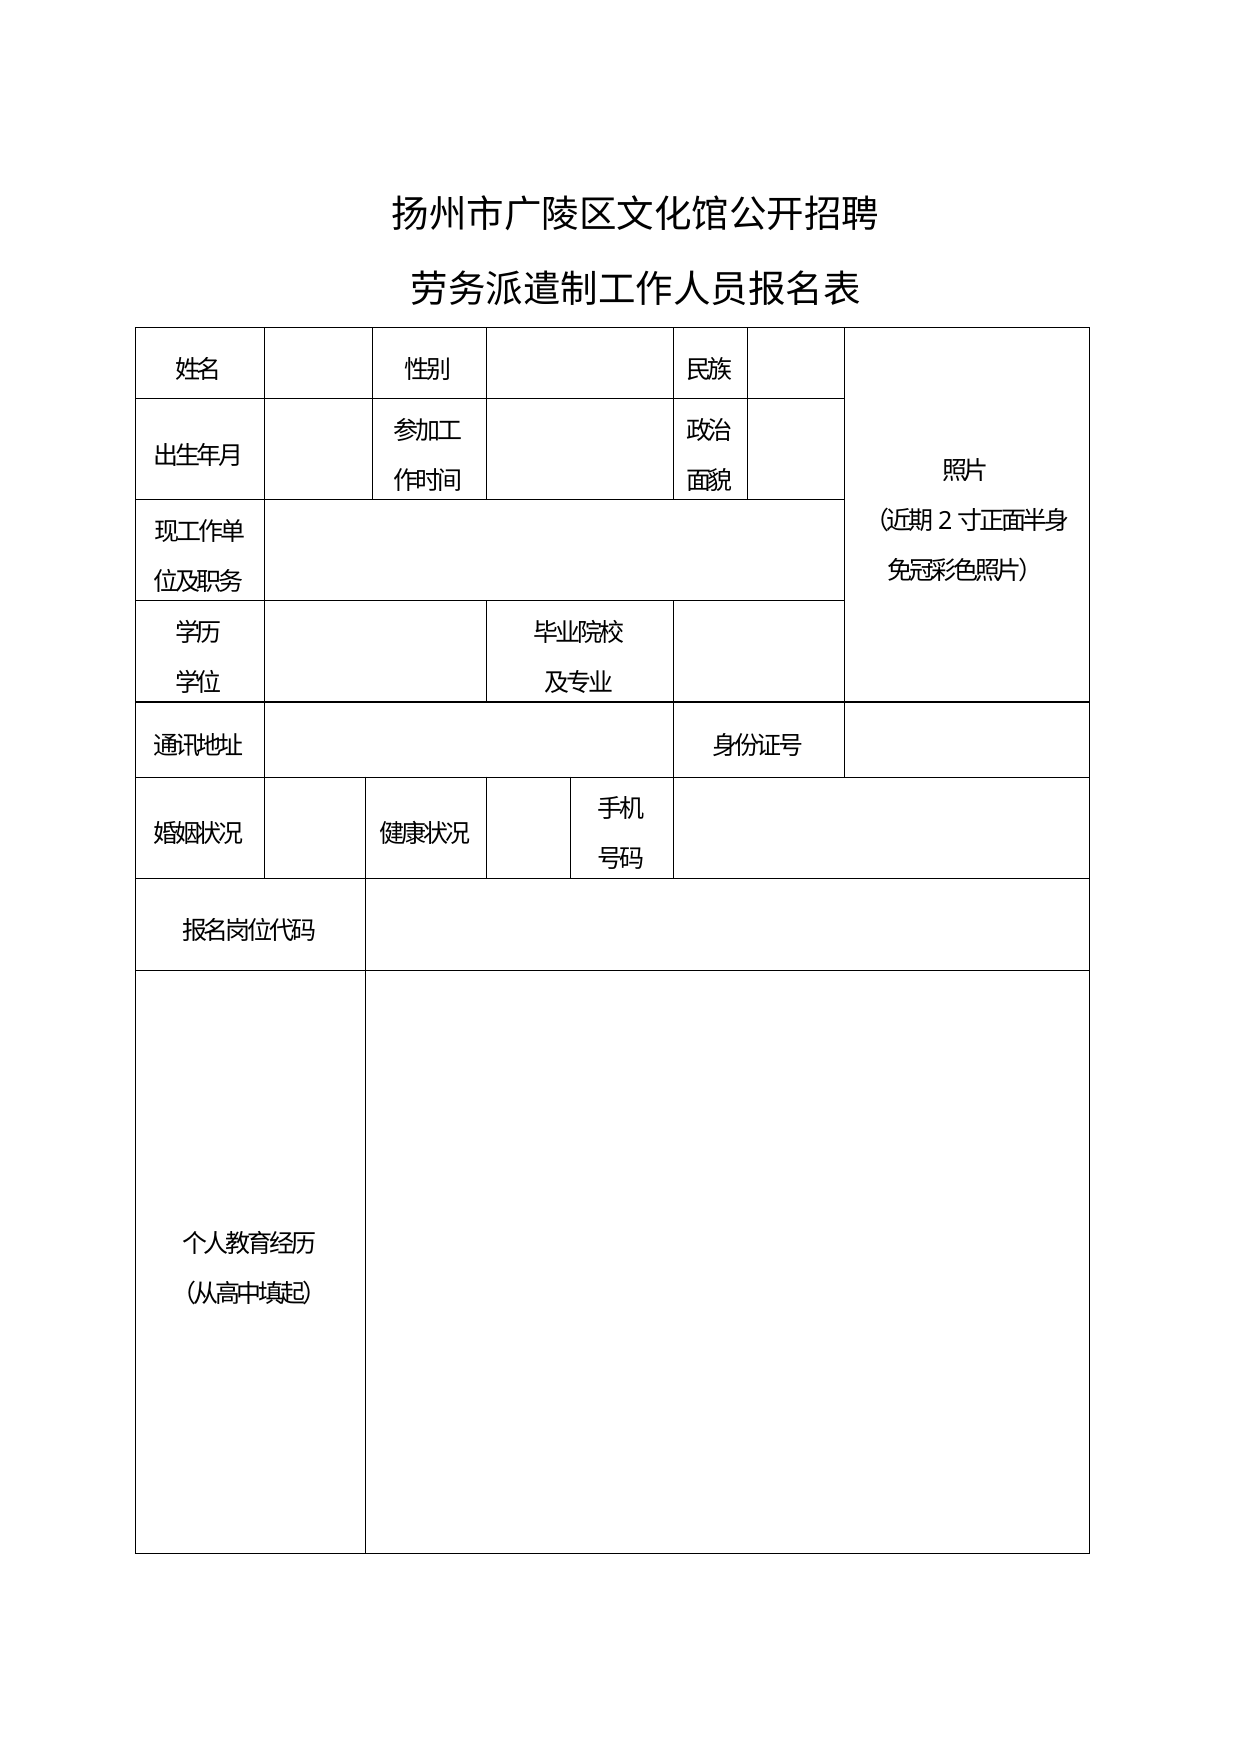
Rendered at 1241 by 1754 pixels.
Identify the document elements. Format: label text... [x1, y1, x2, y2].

table_header [265, 328, 372, 398]
text 劳务派遣制工作人员报名表 [165, 252, 1087, 315]
table_header [748, 328, 844, 398]
table_cell 身份证号 [674, 703, 844, 777]
table_cell 学历 学位 [136, 601, 264, 701]
text 扬州市广陵区文化馆公开招聘 [165, 177, 1087, 240]
table_cell 参加工 作时间 [373, 399, 486, 499]
table_cell 报名岗位代码 [136, 879, 365, 969]
table_cell 毕业院校 及专业 [487, 601, 673, 701]
table_cell [674, 778, 1089, 878]
table_header 姓名 [136, 328, 264, 398]
table_cell [748, 399, 844, 499]
table_cell 出生年月 [136, 399, 264, 499]
table_cell 健康状况 [366, 778, 486, 878]
table_header 性别 [373, 328, 486, 398]
table_cell [487, 399, 673, 499]
table_header [487, 328, 673, 398]
table_cell [265, 778, 365, 878]
table_cell 婚姻状况 [136, 778, 264, 878]
table_cell [265, 500, 844, 600]
table_cell 通讯地址 [136, 703, 264, 777]
table_cell [265, 601, 486, 701]
table_cell [265, 703, 673, 777]
table_cell [674, 601, 844, 701]
table_cell 手机 号码 [571, 778, 673, 878]
table_cell [265, 399, 372, 499]
table_header 照片 （近期2寸正面半身免冠彩色照片） [845, 328, 1089, 701]
table_cell 现工作单位及职务 [136, 500, 264, 600]
table_cell [487, 778, 570, 878]
table_cell [366, 971, 1089, 1553]
table_cell [366, 879, 1089, 969]
table_cell 个人教育经历 （从高中填起） [136, 971, 365, 1553]
table_header 民族 [674, 328, 747, 398]
table_cell 政治 面貌 [674, 399, 747, 499]
table_cell [845, 703, 1089, 777]
